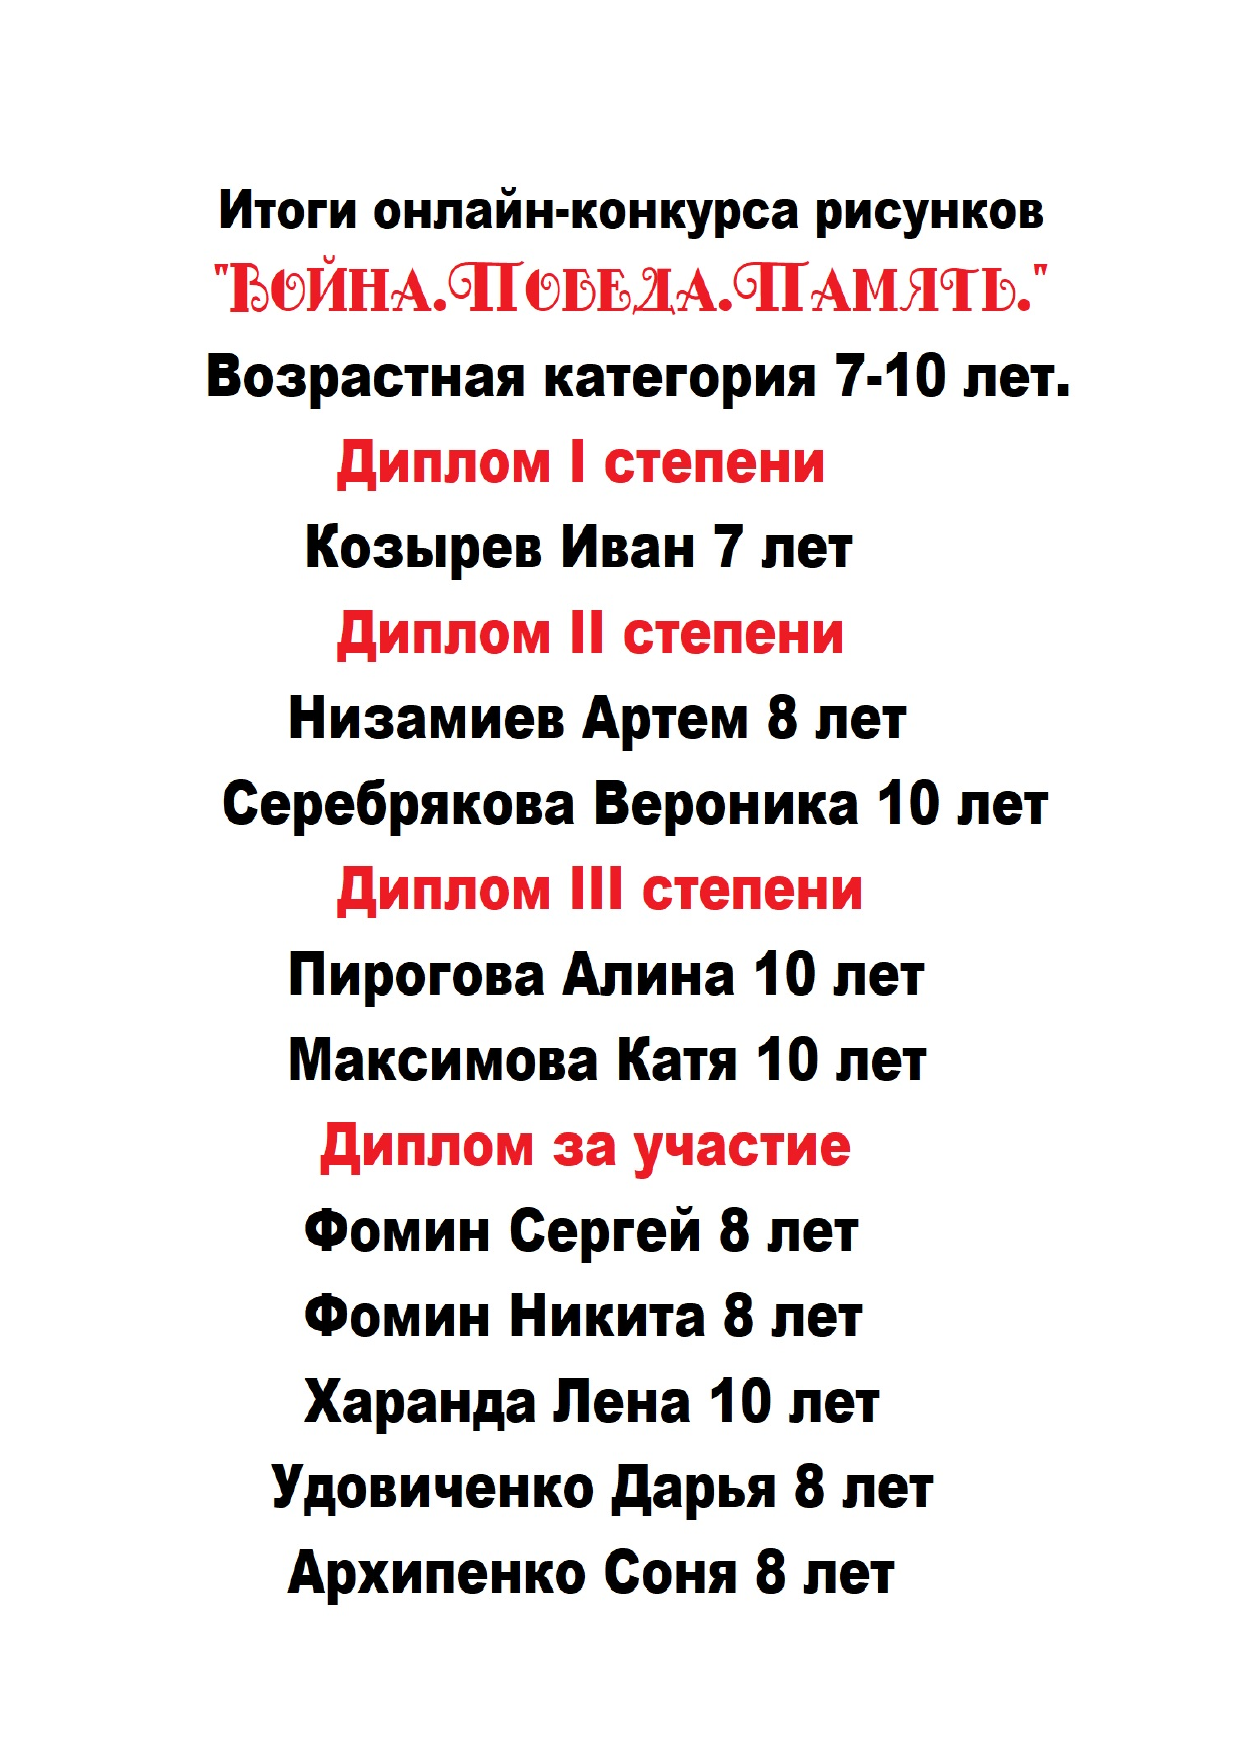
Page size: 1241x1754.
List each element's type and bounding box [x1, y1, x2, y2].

picture [177, 118, 1152, 1636]
